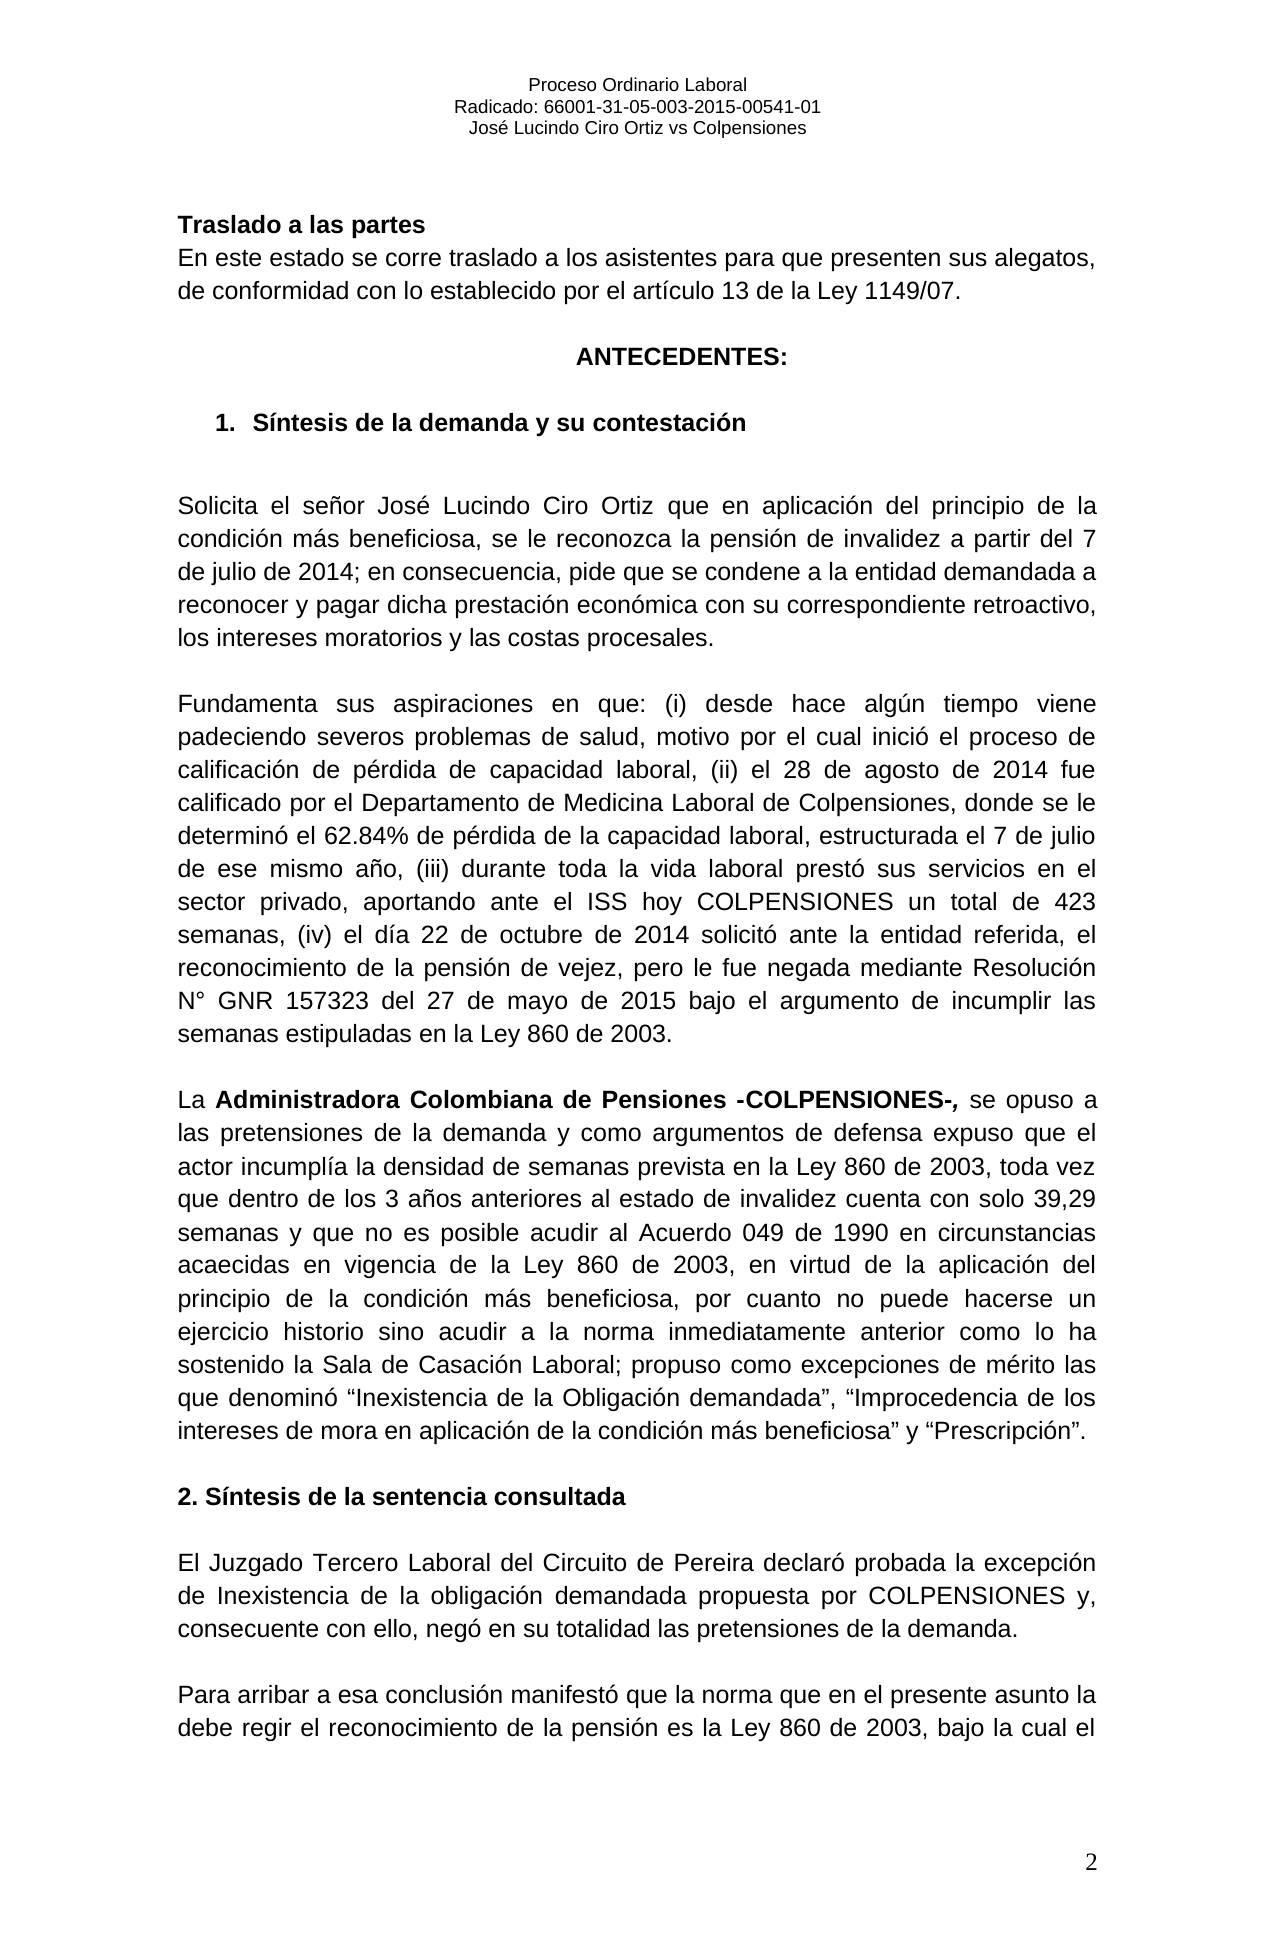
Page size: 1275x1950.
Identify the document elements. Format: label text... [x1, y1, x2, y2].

text Traslado a las partes [177, 210, 1098, 239]
text Fundamenta sus aspiraciones en que: (i) desde hace algún tiempo viene padeciendo severos problemas de salud, motivo por el cual inició el proceso de calificación de pérdida de capacidad laboral, (ii) el 28 de agosto de 2014 fue calificado por el Departamento de Medicina Laboral de Colpensiones, donde se le determinó el 62.84% de pérdida de la capacidad laboral, estructurada el 7 de julio de ese mismo año, (iii) durante toda la vida laboral prestó sus servicios en el sector privado, aportando ante el ISS hoy COLPENSIONES un total de 423 semanas, (iv) el día 22 de octubre de 2014 solicitó ante la entidad referida, el reconocimiento de la pensión de vejez, pero le fue negada mediante Resolución N° GNR 157323 del 27 de mayo de 2015 bajo el argumento de incumplir las semanas estipuladas en la Ley 860 de 2003. [177, 689, 1098, 1048]
text La Administradora Colombiana de Pensiones -COLPENSIONES-, se opuso a las pretensiones de la demanda y como argumentos de defensa expuso que el actor incumplía la densidad de semanas prevista en la Ley 860 de 2003, toda vez que dentro de los 3 años anteriores al estado de invalidez cuenta con solo 39,29 semanas y que no es posible acudir al Acuerdo 049 de 1990 en circunstancias acaecidas en vigencia de la Ley 860 de 2003, en virtud de la aplicación del principio de la condición más beneficiosa, por cuanto no puede hacerse un ejercicio historio sino acudir a la norma inmediatamente anterior como lo ha sostenido la Sala de Casación Laboral; propuso como excepciones de mérito las que denominó “Inexistencia de la Obligación demandada”, “Improcedencia de los intereses de mora en aplicación de la condición más beneficiosa” y “Prescripción”. [177, 1085, 1098, 1444]
text 2. Síntesis de la sentencia consultada [177, 1482, 1098, 1510]
list Síntesis de la demanda y su contestación [215, 408, 1098, 437]
text El Juzgado Tercero Laboral del Circuito de Pereira declaró probada la excepción de Inexistencia de la obligación demandada propuesta por COLPENSIONES y, consecuente con ello, negó en su totalidad las pretensiones de la demanda. [177, 1548, 1098, 1642]
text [177, 1680, 1098, 1742]
text En este estado se corre traslado a los asistentes para que presenten sus alegatos, de conformidad con lo establecido por el artículo 13 de la Ley 1149/07. [177, 243, 1098, 305]
text ANTECEDENTES: [177, 342, 1098, 371]
text Solicita el señor José Lucindo Ciro Ortiz que en aplicación del principio de la condición más beneficiosa, se le reconozca la pensión de invalidez a partir del 7 de julio de 2014; en consecuencia, pide que se condene a la entidad demandada a reconocer y pagar dicha prestación económica con su correspondiente retroactivo, los intereses moratorios y las costas procesales. [177, 491, 1098, 652]
